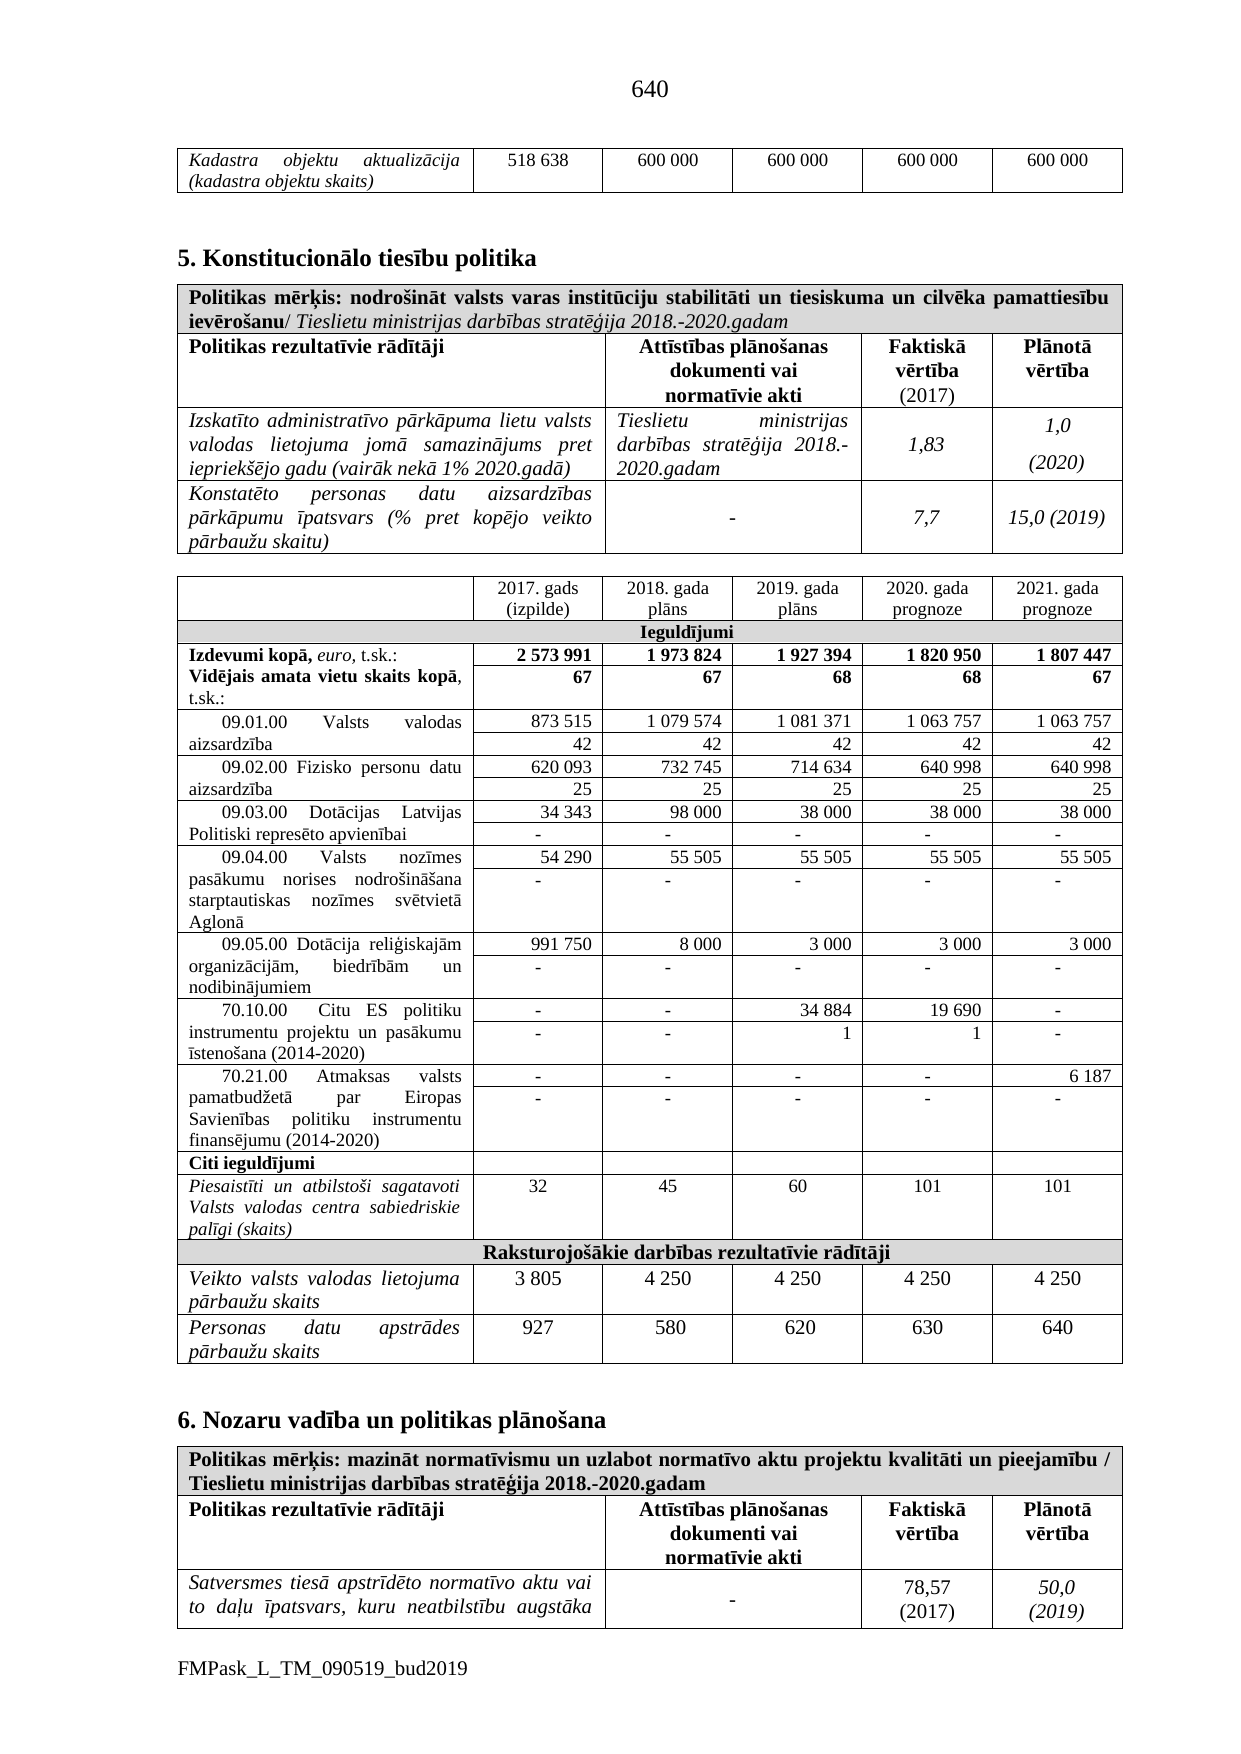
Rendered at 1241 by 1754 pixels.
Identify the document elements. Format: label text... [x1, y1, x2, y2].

table_cell 19 690 [863, 999, 992, 1021]
table_cell 8 000 [603, 933, 732, 955]
table_cell 68 [863, 666, 992, 709]
table_cell 1 973 824 [603, 644, 732, 665]
table_header 2019. gada plāns [733, 577, 862, 620]
table_cell - [474, 1022, 602, 1064]
table_cell Tieslietu ministrijas darbības stratēģija 2018.-2020.gadam [606, 408, 861, 480]
table_cell 34 343 [474, 801, 602, 822]
table_cell 991 750 [474, 933, 602, 955]
table_header 2020. gada prognoze [863, 577, 992, 620]
table_cell 714 634 [733, 756, 862, 777]
table_cell 640 998 [993, 756, 1122, 777]
table_cell - [993, 956, 1122, 998]
table_cell - [733, 956, 862, 998]
table_cell 42 [474, 733, 602, 754]
table_header 2021. gada prognoze [993, 577, 1122, 620]
table_cell Faktiskā vērtība (2017) [862, 334, 992, 407]
table_cell 1 927 394 [733, 644, 862, 665]
table_cell 580 [603, 1315, 732, 1363]
table_cell - [603, 1065, 732, 1086]
table_cell 67 [993, 666, 1122, 709]
table_cell 732 745 [603, 756, 732, 777]
table_cell Faktiskā vērtība [862, 1496, 992, 1569]
table_cell 101 [993, 1175, 1122, 1239]
table_cell - [474, 1065, 602, 1086]
table_cell 32 [474, 1175, 602, 1239]
table_cell 1 820 950 [863, 644, 992, 665]
table_cell 101 [863, 1175, 992, 1239]
table_cell 600 000 [863, 149, 992, 192]
table_cell [474, 1152, 602, 1173]
table_cell 3 000 [993, 933, 1122, 955]
table_cell Politikas rezultatīvie rādītāji [178, 334, 605, 407]
table_cell - [993, 823, 1122, 845]
table_cell 25 [863, 778, 992, 800]
table_cell 1,83 [862, 408, 992, 480]
table_cell - [603, 956, 732, 998]
table_cell 600 000 [993, 149, 1122, 192]
table_header Politikas mērķis: nodrošināt valsts varas institūciju stabilitāti un tiesiskuma un cilvēka pamattiesību ievērošanu/ Tieslietu ministrijas darbības stratēģija 2018.-2020.gadam [178, 285, 1122, 333]
table_cell 4 250 [603, 1265, 732, 1313]
table_cell Citi ieguldījumi [178, 1152, 473, 1173]
table_cell 09.05.00 Dotācija reliģiskajām organizācijām, biedrībām un nodibinājumiem [178, 933, 473, 998]
table_cell 25 [993, 778, 1122, 800]
table_cell Kadastra objektu aktualizācija (kadastra objektu skaits) [178, 149, 473, 192]
table_cell Plānotā vērtība [993, 1496, 1122, 1569]
table_cell 640 998 [863, 756, 992, 777]
table_cell - [863, 869, 992, 932]
table_cell 3 000 [733, 933, 862, 955]
table_cell 4 250 [863, 1265, 992, 1313]
table_cell 630 [863, 1315, 992, 1363]
table_header 2018. gada plāns [603, 577, 732, 620]
table_cell 68 [733, 666, 862, 709]
table_cell 3 805 [474, 1265, 602, 1313]
table_cell Attīstības plānošanas dokumenti vai normatīvie akti [606, 1496, 861, 1569]
table_cell [733, 1152, 862, 1173]
table_cell 55 505 [993, 846, 1122, 867]
table_cell 25 [603, 778, 732, 800]
table_cell 4 250 [733, 1265, 862, 1313]
table_cell - [993, 1087, 1122, 1151]
table_cell 1 063 757 [863, 710, 992, 732]
table_cell - [606, 1570, 861, 1628]
table_cell - [863, 1087, 992, 1151]
table_cell 70.10.00 Citu ES politiku instrumentu projektu un pasākumu īstenošana (2014-2020) [178, 999, 473, 1064]
table_cell - [603, 999, 732, 1021]
text 6. Nozaru vadība un politikas plānošana [177, 1405, 1122, 1434]
table_cell - [474, 1087, 602, 1151]
table_cell 2 573 991 [474, 644, 602, 665]
table_cell 518 638 [474, 149, 602, 192]
table_cell 25 [733, 778, 862, 800]
table_cell Plānotā vērtība [993, 334, 1122, 407]
table_cell 60 [733, 1175, 862, 1239]
table_cell 70.21.00 Atmaksas valsts pamatbudžetā par Eiropas Savienības politiku instrumentu finansējumu (2014-2020) [178, 1065, 473, 1151]
table_header Politikas mērķis: mazināt normatīvismu un uzlabot normatīvo aktu projektu kvalitāti un pieejamību / Tieslietu ministrijas darbības stratēģija 2018.-2020.gadam [178, 1447, 1122, 1495]
table_header 2017. gads (izpilde) [474, 577, 602, 620]
table_cell 50,0 (2019) [993, 1570, 1122, 1628]
table_cell 42 [993, 733, 1122, 754]
table_cell 1,0 (2020) [993, 408, 1122, 480]
table_cell Piesaistīti un atbilstoši sagatavoti Valsts valodas centra sabiedriskie palīgi (skaits) [178, 1175, 473, 1239]
table_cell - [993, 1022, 1122, 1064]
table_cell 45 [603, 1175, 732, 1239]
table_cell - [474, 999, 602, 1021]
table_cell - [603, 1087, 732, 1151]
table_cell 34 884 [733, 999, 862, 1021]
table_cell 98 000 [603, 801, 732, 822]
table_cell 09.02.00 Fizisko personu datu aizsardzība [178, 756, 473, 800]
table_cell - [863, 956, 992, 998]
table_header [178, 577, 473, 620]
table_cell 3 000 [863, 933, 992, 955]
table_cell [178, 1570, 605, 1628]
table_cell Izdevumi kopā, euro, t.sk.: Vidējais amata vietu skaits kopā, t.sk.: [178, 644, 473, 709]
table_cell 1 [733, 1022, 862, 1064]
table_cell 873 515 [474, 710, 602, 732]
table_cell - [474, 823, 602, 845]
table_cell 09.03.00 Dotācijas Latvijas Politiski represēto apvienībai [178, 801, 473, 845]
table_cell 15,0 (2019) [993, 481, 1122, 553]
table_cell - [733, 823, 862, 845]
text 5. Konstitucionālo tiesību politika [177, 243, 1122, 272]
table_cell - [993, 999, 1122, 1021]
table_cell 25 [474, 778, 602, 800]
table_cell 1 [863, 1022, 992, 1064]
table_cell 4 250 [993, 1265, 1122, 1313]
table_cell 38 000 [733, 801, 862, 822]
table_cell 09.01.00 Valsts valodas aizsardzība [178, 710, 473, 754]
table_cell - [474, 869, 602, 932]
table_cell 1 081 371 [733, 710, 862, 732]
table_cell Attīstības plānošanas dokumenti vai normatīvie akti [606, 334, 861, 407]
table_cell - [606, 481, 861, 553]
table_cell 09.04.00 Valsts nozīmes pasākumu norises nodrošināšana starptautiskas nozīmes svētvietā Aglonā [178, 846, 473, 932]
table_cell - [863, 823, 992, 845]
table_cell - [603, 1022, 732, 1064]
table_cell - [474, 956, 602, 998]
table_cell 1 807 447 [993, 644, 1122, 665]
table_cell Izskatīto administratīvo pārkāpuma lietu valsts valodas lietojuma jomā samazinājums pret iepriekšējo gadu (vairāk nekā 1% 2020.gadā) [178, 408, 605, 480]
table_cell - [603, 869, 732, 932]
table_cell [993, 1152, 1122, 1173]
table_cell 54 290 [474, 846, 602, 867]
table_cell 67 [603, 666, 732, 709]
table_cell 927 [474, 1315, 602, 1363]
table_cell 1 079 574 [603, 710, 732, 732]
table_cell 1 063 757 [993, 710, 1122, 732]
table_cell - [863, 1065, 992, 1086]
table_cell [603, 1152, 732, 1173]
table_cell 640 [993, 1315, 1122, 1363]
table_cell 600 000 [603, 149, 732, 192]
table_cell Veikto valsts valodas lietojuma pārbaužu skaits [178, 1265, 473, 1313]
table_cell 600 000 [733, 149, 862, 192]
table_cell 620 [733, 1315, 862, 1363]
table_cell 38 000 [863, 801, 992, 822]
table_cell 620 093 [474, 756, 602, 777]
table_cell Konstatēto personas datu aizsardzības pārkāpumu īpatsvars (% pret kopējo veikto pārbaužu skaitu) [178, 481, 605, 553]
table_cell - [733, 1065, 862, 1086]
table_cell 78,57 (2017) [862, 1570, 992, 1628]
table_cell 42 [603, 733, 732, 754]
table_cell - [733, 869, 862, 932]
table_cell 7,7 [862, 481, 992, 553]
table_cell 42 [733, 733, 862, 754]
table_cell - [993, 869, 1122, 932]
table_cell 42 [863, 733, 992, 754]
table_cell 55 505 [603, 846, 732, 867]
table_cell 67 [474, 666, 602, 709]
table_cell Ieguldījumi [178, 621, 1122, 642]
table_cell 38 000 [993, 801, 1122, 822]
table_cell - [733, 1087, 862, 1151]
table_cell 55 505 [733, 846, 862, 867]
table_cell 55 505 [863, 846, 992, 867]
table_cell Personas datu apstrādes pārbaužu skaits [178, 1315, 473, 1363]
table_cell 6 187 [993, 1065, 1122, 1086]
table_cell Raksturojošākie darbības rezultatīvie rādītāji [178, 1240, 1122, 1264]
table_cell - [603, 823, 732, 845]
table_cell [863, 1152, 992, 1173]
table_cell Politikas rezultatīvie rādītāji [178, 1496, 605, 1569]
